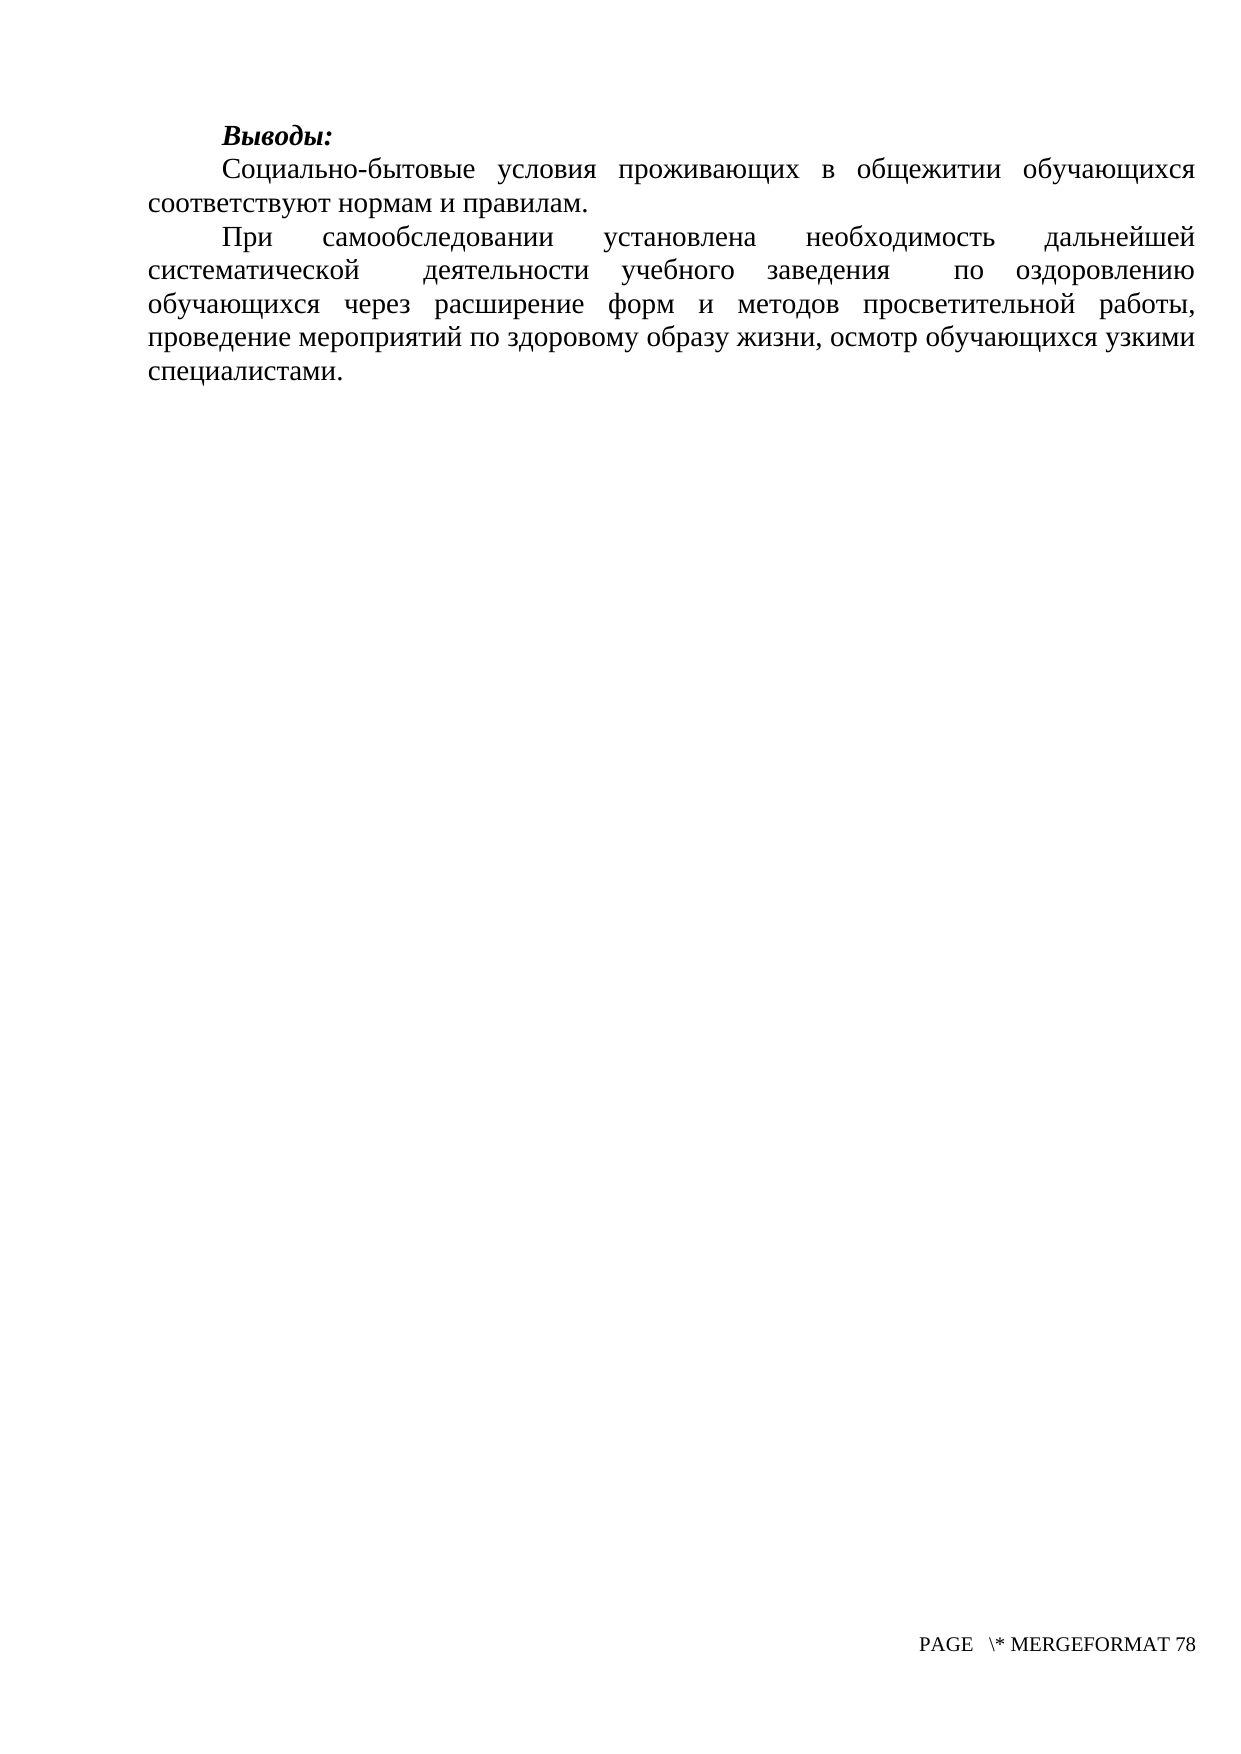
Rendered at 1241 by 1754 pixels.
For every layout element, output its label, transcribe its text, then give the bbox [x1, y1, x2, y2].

text Социально-бытовые условия проживающих в общежитии обучающихся соответствуют нормам и правилам. [148, 152, 1196, 219]
text При самообследовании установлена необходимость дальнейшей систематической деятельности учебного заведения по оздоровлению обучающихся через расширение форм и методов просветительной работы, проведение мероприятий по здоровому образу жизни, осмотр обучающихся узкими специалистами. [148, 219, 1196, 386]
text Выводы: [148, 118, 1196, 152]
